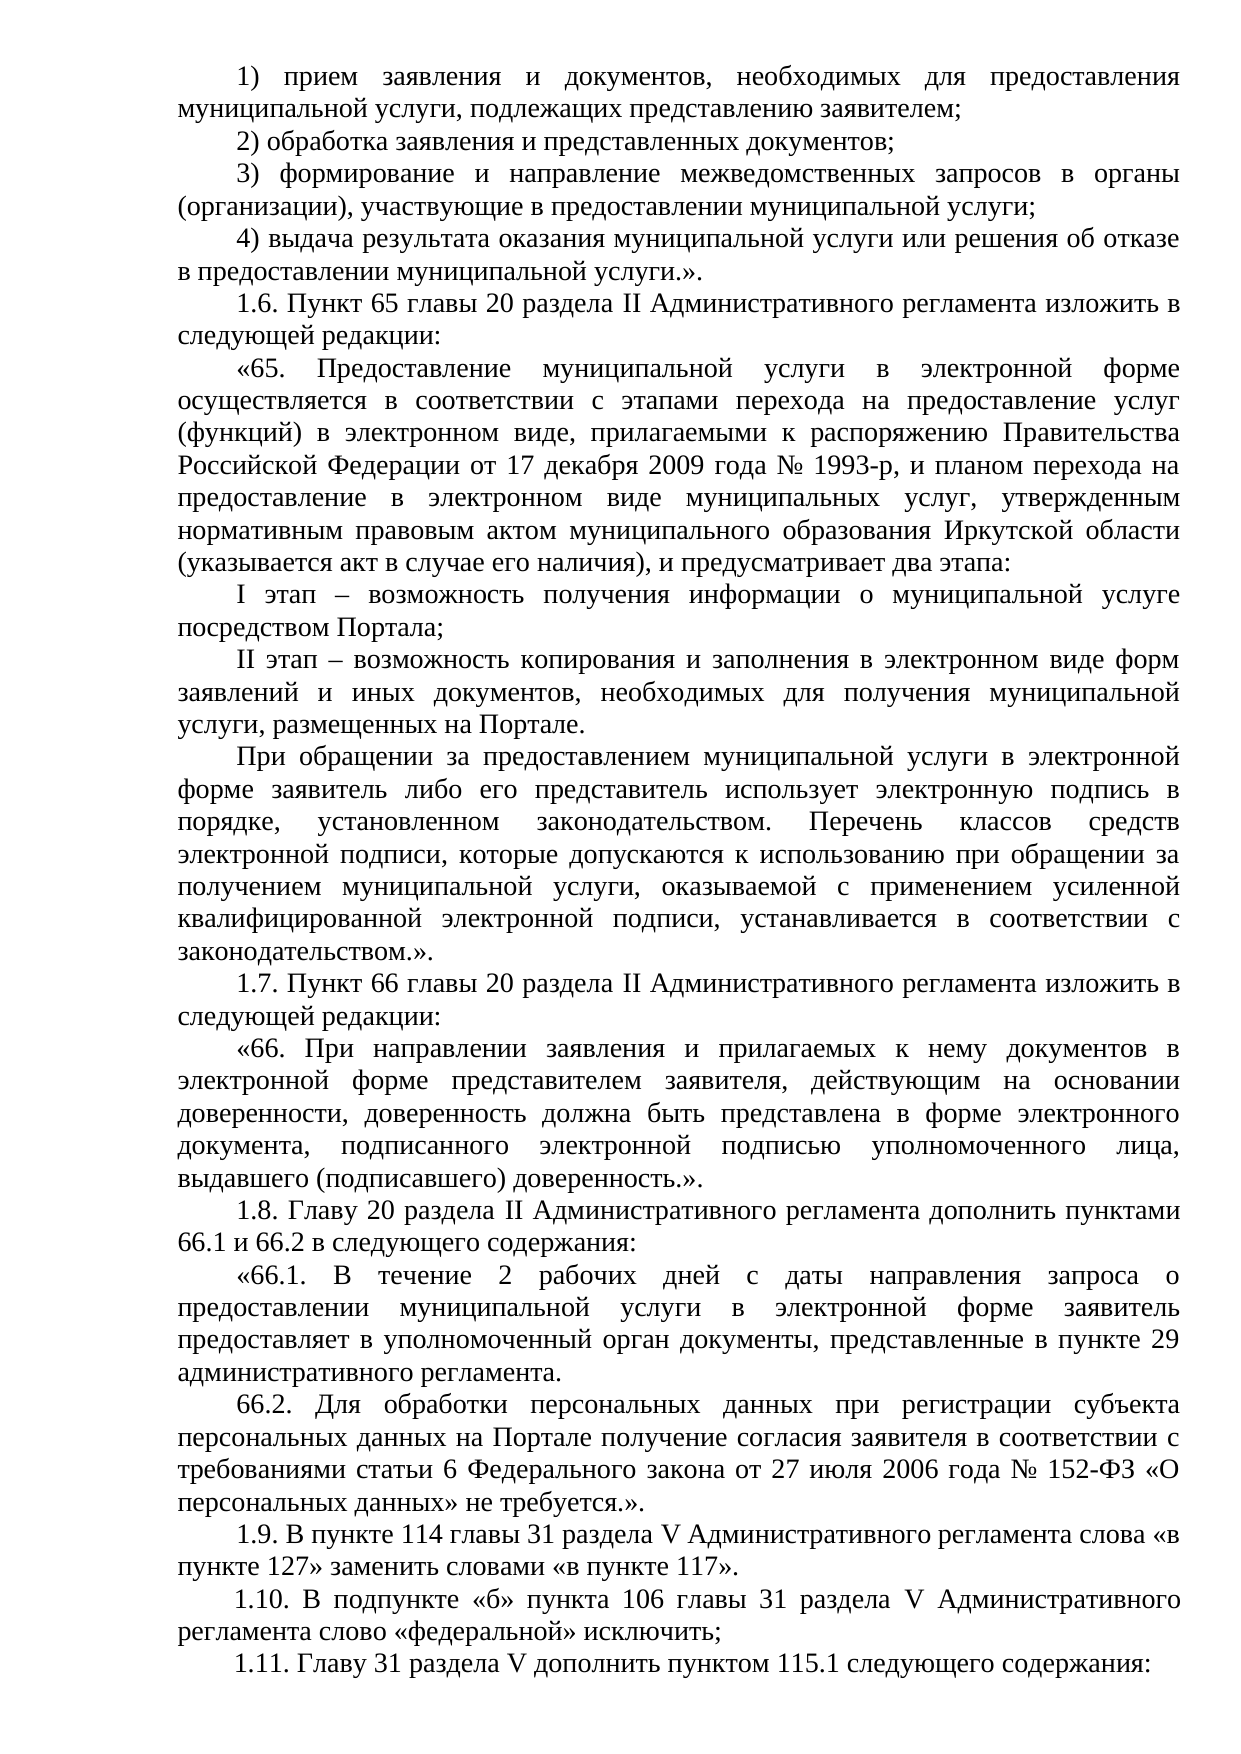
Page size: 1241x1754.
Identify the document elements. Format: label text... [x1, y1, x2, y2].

text 1.10. В подпункте «б» пункта 106 главы 31 раздела V Административного регламента слово «федеральной» исключить; [177, 1582, 1181, 1647]
text 1.8. Главу 20 раздела II Административного регламента дополнить пунктами 66.1 и 66.2 в следующего содержания: [177, 1193, 1181, 1258]
text 3) формирование и направление межведомственных запросов в органы (организации), участвующие в предоставлении муниципальной услуги; [177, 156, 1181, 221]
text I этап – возможность получения информации о муниципальной услуге посредством Портала; [177, 577, 1181, 642]
text 1) прием заявления и документов, необходимых для предоставления муниципальной услуги, подлежащих представлению заявителем; [177, 59, 1181, 124]
text «66.1. В течение 2 рабочих дней с даты направления запроса о предоставлении муниципальной услуги в электронной форме заявитель предоставляет в уполномоченный орган документы, представленные в пункте 29 административного регламента. [177, 1258, 1181, 1387]
text 66.2. Для обработки персональных данных при регистрации субъекта персональных данных на Портале получение согласия заявителя в соответствии с требованиями статьи 6 Федерального закона от 27 июля 2006 года № 152-ФЗ «О персональных данных» не требуется.». [177, 1387, 1181, 1517]
text «65. Предоставление муниципальной услуги в электронной форме осуществляется в соответствии с этапами перехода на предоставление услуг (функций) в электронном виде, прилагаемыми к распоряжению Правительства Российской Федерации от 17 декабря 2009 года № 1993-р, и планом перехода на предоставление в электронном виде муниципальных услуг, утвержденным нормативным правовым актом муниципального образования Иркутской области (указывается акт в случае его наличия), и предусматривает два этапа: [177, 351, 1181, 577]
text 1.11. Главу 31 раздела V дополнить пунктом 115.1 следующего содержания: [177, 1647, 1181, 1679]
text II этап – возможность копирования и заполнения в электронном виде форм заявлений и иных документов, необходимых для получения муниципальной услуги, размещенных на Портале. [177, 642, 1181, 739]
text При обращении за предоставлением муниципальной услуги в электронной форме заявитель либо его представитель использует электронную подпись в порядке, установленном законодательством. Перечень классов средств электронной подписи, которые допускаются к использованию при обращении за получением муниципальной услуги, оказываемой с применением усиленной квалифицированной электронной подписи, устанавливается в соответствии с законодательством.». [177, 739, 1181, 966]
text 2) обработка заявления и представленных документов; [177, 124, 1181, 156]
text «66. При направлении заявления и прилагаемых к нему документов в электронной форме представителем заявителя, действующим на основании доверенности, доверенность должна быть представлена в форме электронного документа, подписанного электронной подписью уполномоченного лица, выдавшего (подписавшего) доверенность.». [177, 1031, 1181, 1193]
text 1.6. Пункт 65 главы 20 раздела II Административного регламента изложить в следующей редакции: [177, 286, 1181, 351]
text 1.9. В пункте 114 главы 31 раздела V Административного регламента слова «в пункте 127» заменить словами «в пункте 117». [177, 1517, 1181, 1582]
text 1.7. Пункт 66 главы 20 раздела II Административного регламента изложить в следующей редакции: [177, 966, 1181, 1031]
text 4) выдача результата оказания муниципальной услуги или решения об отказе в предоставлении муниципальной услуги.». [177, 221, 1181, 286]
